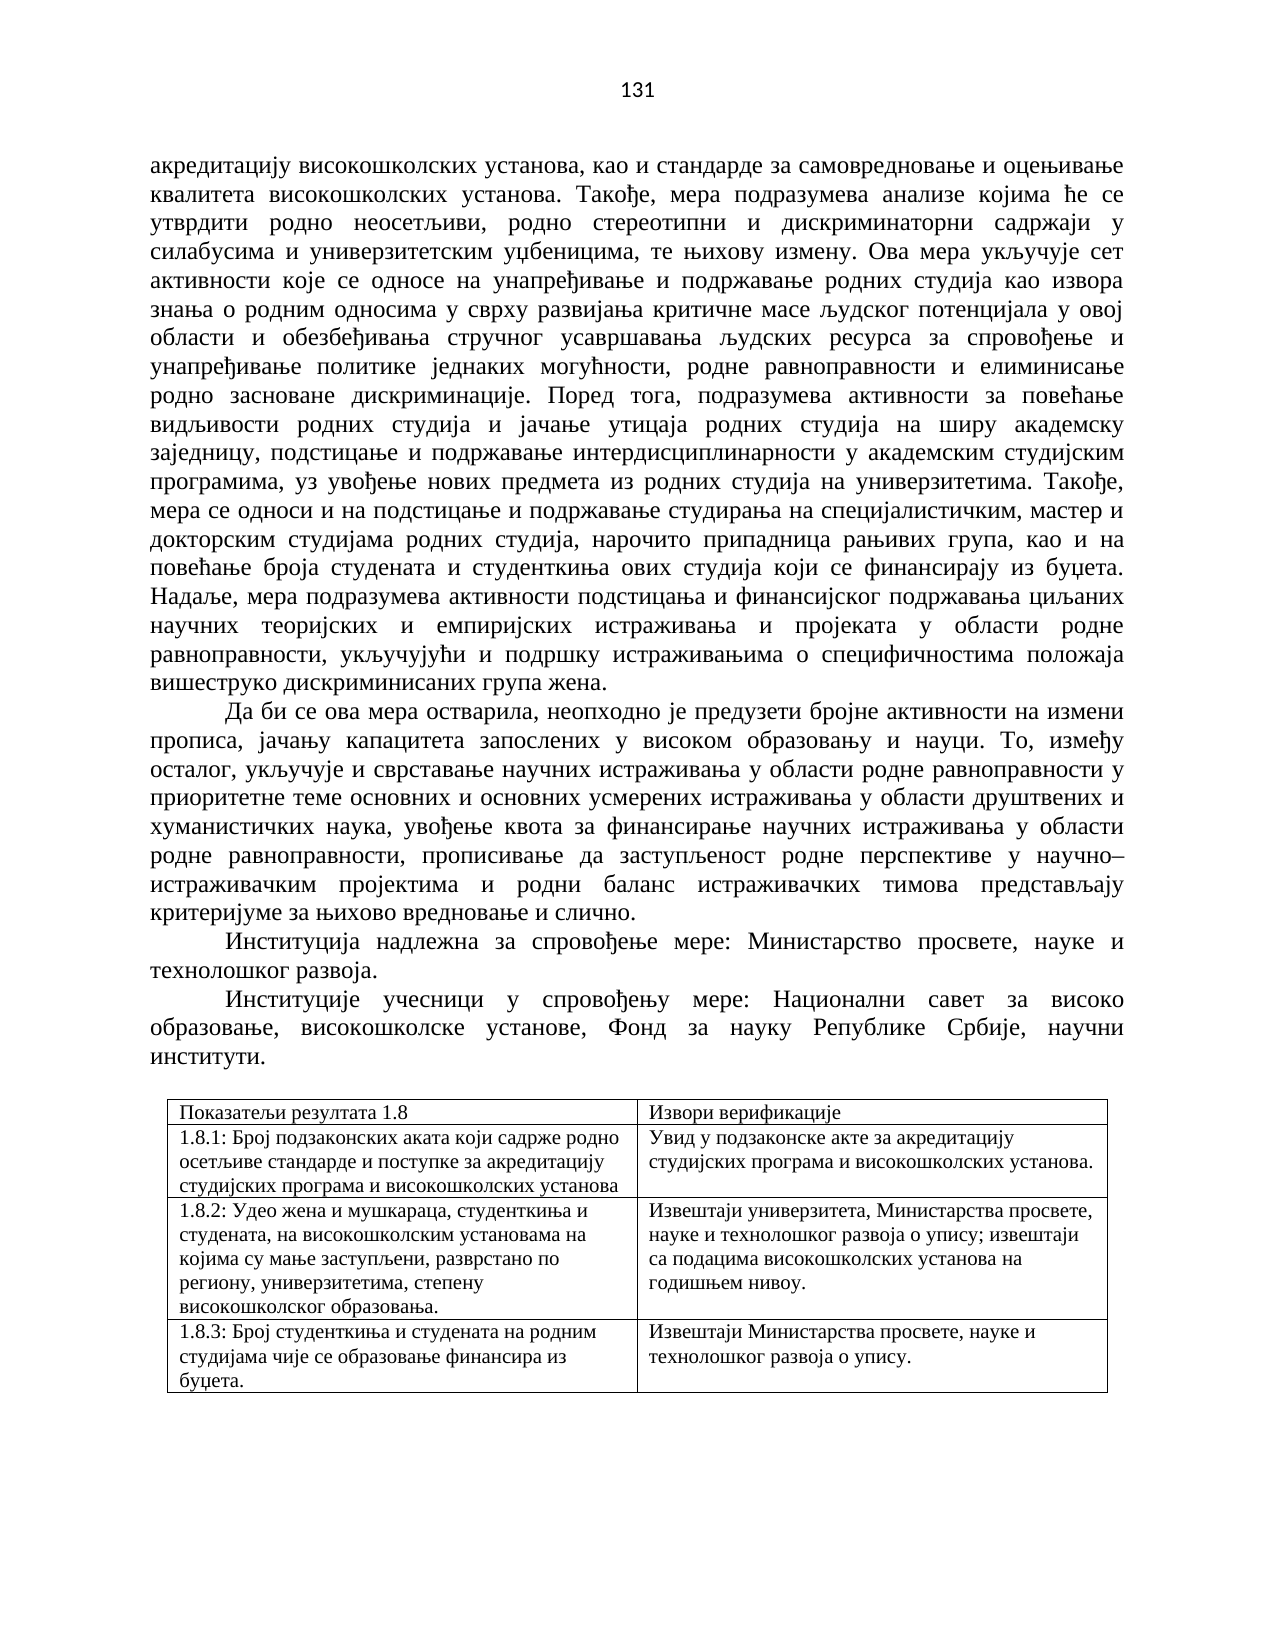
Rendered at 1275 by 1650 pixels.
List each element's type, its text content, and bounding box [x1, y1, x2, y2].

text Институција надлежна за спровођење мере: Министарство просвете, науке и технолошког развоја. [150, 926, 1125, 984]
text Да би се ова мера остварила, неопходно је предузети бројне активности на измени прописа, јачању капацитета запослених у високом образовању и науци. То, између осталог, укључује и сврставање научних истраживања у области родне равноправности у приоритетне теме основних и основних усмерених истраживања у области друштвених и хуманистичких наука, увођење квота за финансирање научних истраживања у области родне равноправности, прописивање да заступљеност родне перспективе у научно–истраживачким пројектима и родни баланс истраживачких тимова представљају критеријуме за њихово вредновање и слично. [150, 696, 1125, 926]
table_cell 1.8.1: Број подзаконских аката који садрже родно осетљиве стандарде и поступке за акредитацију студијских програма и високошколских установа [168, 1125, 637, 1197]
table_cell 1.8.2: Удео жена и мушкараца, студенткиња и студената, на високошколским установама на којима су мање заступљени, разврстано по региону, универзитетима, степену високошколског образовања. [168, 1198, 637, 1318]
text Институције учесници у спровођењу мере: Национални савет за високо образовање, високошколске установе, Фонд за науку Републике Србије, научни институти. [150, 984, 1125, 1070]
table_cell 1.8.3: Број студенткиња и студената на родним студијама чије се образовање финансира из буџета. [168, 1320, 637, 1392]
table_header Показатељи резултата 1.8 [168, 1100, 637, 1124]
table_cell Извештаји Министарства просвете, науке и технолошког развоја о упису. [638, 1320, 1107, 1392]
table_cell Увид у подзаконске акте за акредитацију студијских програма и високошколских установа. [638, 1125, 1107, 1197]
table_header Извори верификације [638, 1100, 1107, 1124]
table_cell Извештаји универзитета, Министарства просвете, науке и технолошког развоја о упису; извештаји са подацима високошколских установа на годишњем нивоу. [638, 1198, 1107, 1318]
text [150, 150, 1125, 696]
